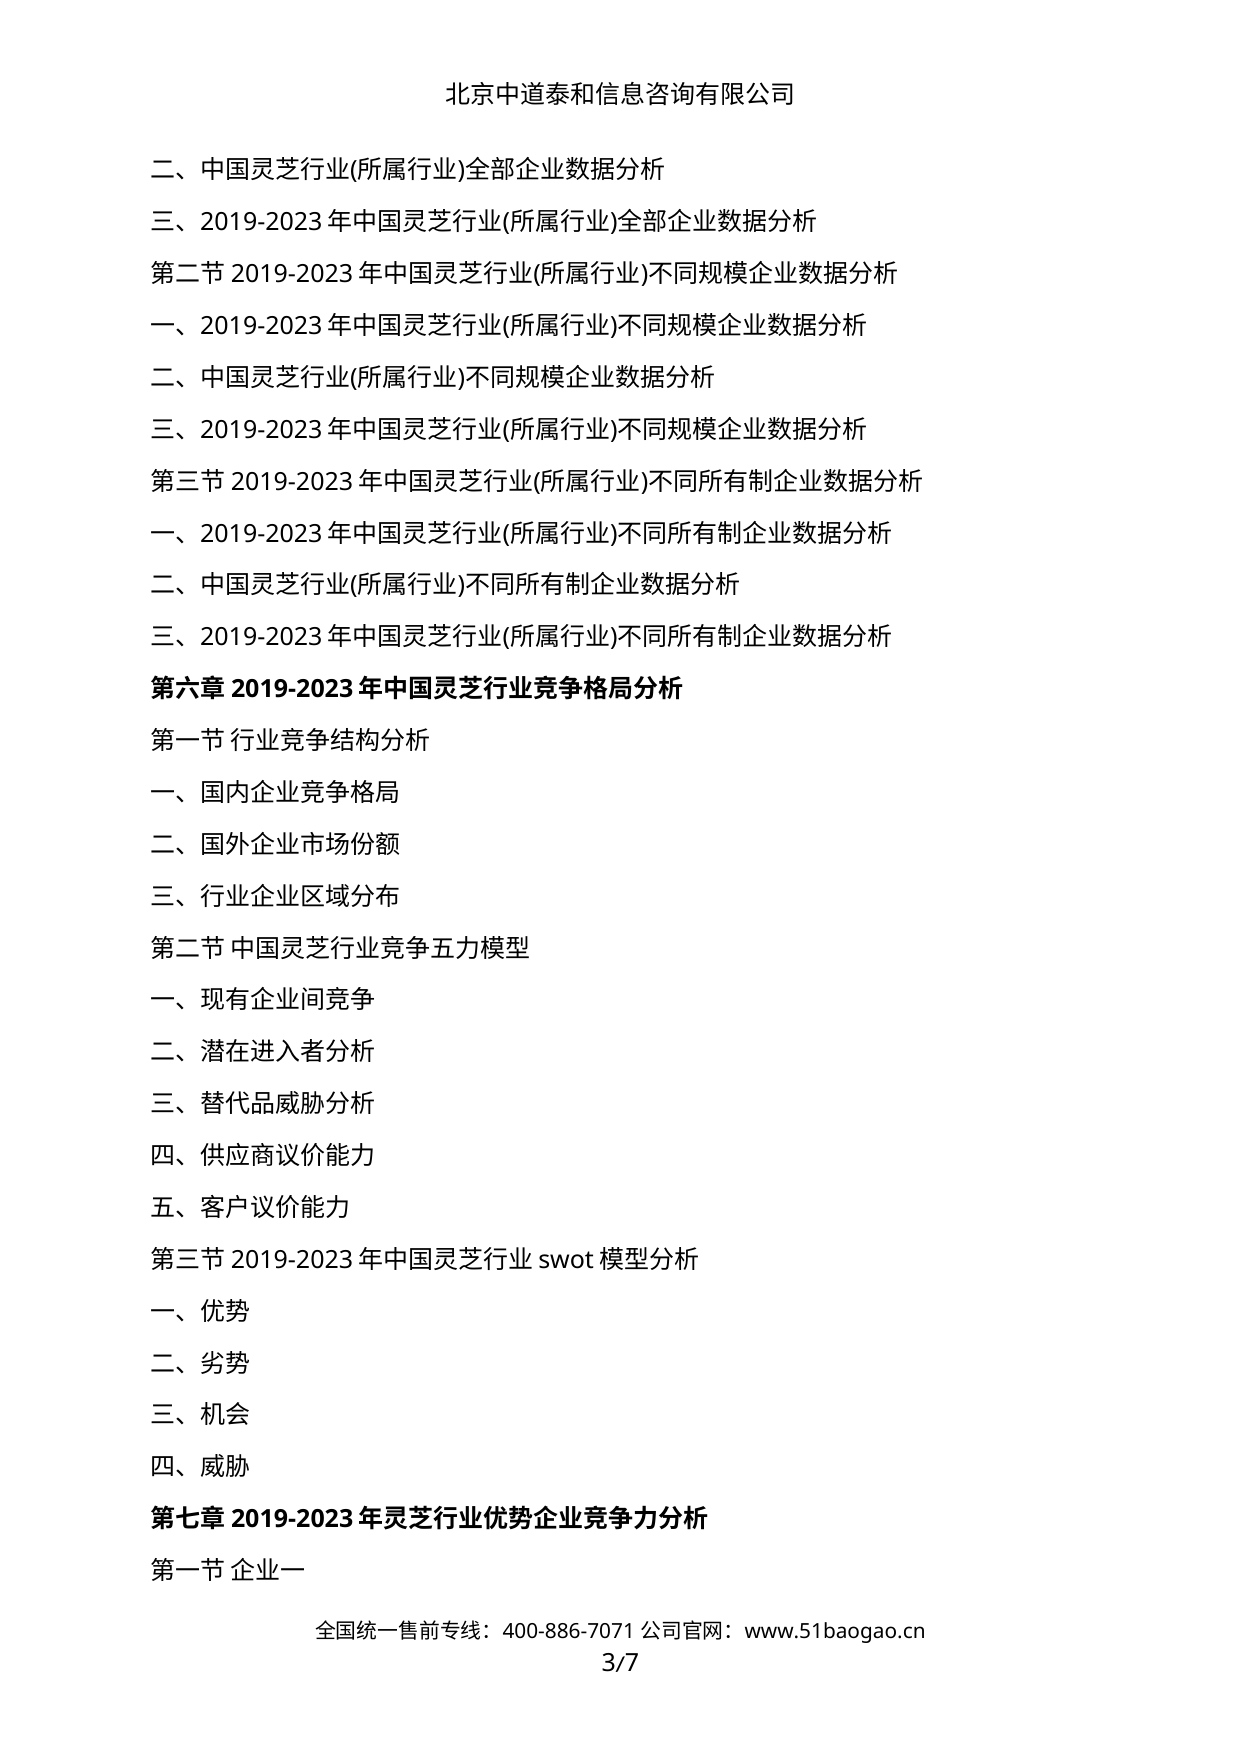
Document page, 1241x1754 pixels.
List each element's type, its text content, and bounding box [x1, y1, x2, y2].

text 第二节 中国灵芝行业竞争五力模型 [150, 928, 1090, 964]
text 第七章 2019-2023年灵芝行业优势企业竞争力分析 [150, 1499, 1090, 1535]
text 三、替代品威胁分析 [150, 1084, 1090, 1120]
text 一、2019-2023年中国灵芝行业(所属行业)不同规模企业数据分析 [150, 306, 1090, 342]
text 一、现有企业间竞争 [150, 980, 1090, 1016]
text 四、供应商议价能力 [150, 1136, 1090, 1172]
text 二、中国灵芝行业(所属行业)全部企业数据分析 [150, 150, 1090, 186]
text 第三节 2019-2023年中国灵芝行业(所属行业)不同所有制企业数据分析 [150, 461, 1090, 497]
text 三、机会 [150, 1395, 1090, 1431]
text 一、国内企业竞争格局 [150, 772, 1090, 809]
text 二、劣势 [150, 1343, 1090, 1379]
text 三、行业企业区域分布 [150, 876, 1090, 912]
text 三、2019-2023年中国灵芝行业(所属行业)全部企业数据分析 [150, 202, 1090, 238]
text 第一节 企业一 [150, 1551, 1090, 1587]
text 二、潜在进入者分析 [150, 1032, 1090, 1068]
text 三、2019-2023年中国灵芝行业(所属行业)不同所有制企业数据分析 [150, 617, 1090, 653]
text 二、中国灵芝行业(所属行业)不同规模企业数据分析 [150, 357, 1090, 394]
text 二、国外企业市场份额 [150, 824, 1090, 861]
text 一、2019-2023年中国灵芝行业(所属行业)不同所有制企业数据分析 [150, 513, 1090, 549]
text 三、2019-2023年中国灵芝行业(所属行业)不同规模企业数据分析 [150, 409, 1090, 446]
text 四、威胁 [150, 1447, 1090, 1483]
text 五、客户议价能力 [150, 1187, 1090, 1224]
text 二、中国灵芝行业(所属行业)不同所有制企业数据分析 [150, 565, 1090, 601]
text 第二节 2019-2023年中国灵芝行业(所属行业)不同规模企业数据分析 [150, 254, 1090, 290]
text 第六章 2019-2023年中国灵芝行业竞争格局分析 [150, 669, 1090, 705]
text 第三节 2019-2023年中国灵芝行业swot模型分析 [150, 1239, 1090, 1276]
text 一、优势 [150, 1291, 1090, 1327]
text 第一节 行业竞争结构分析 [150, 721, 1090, 757]
